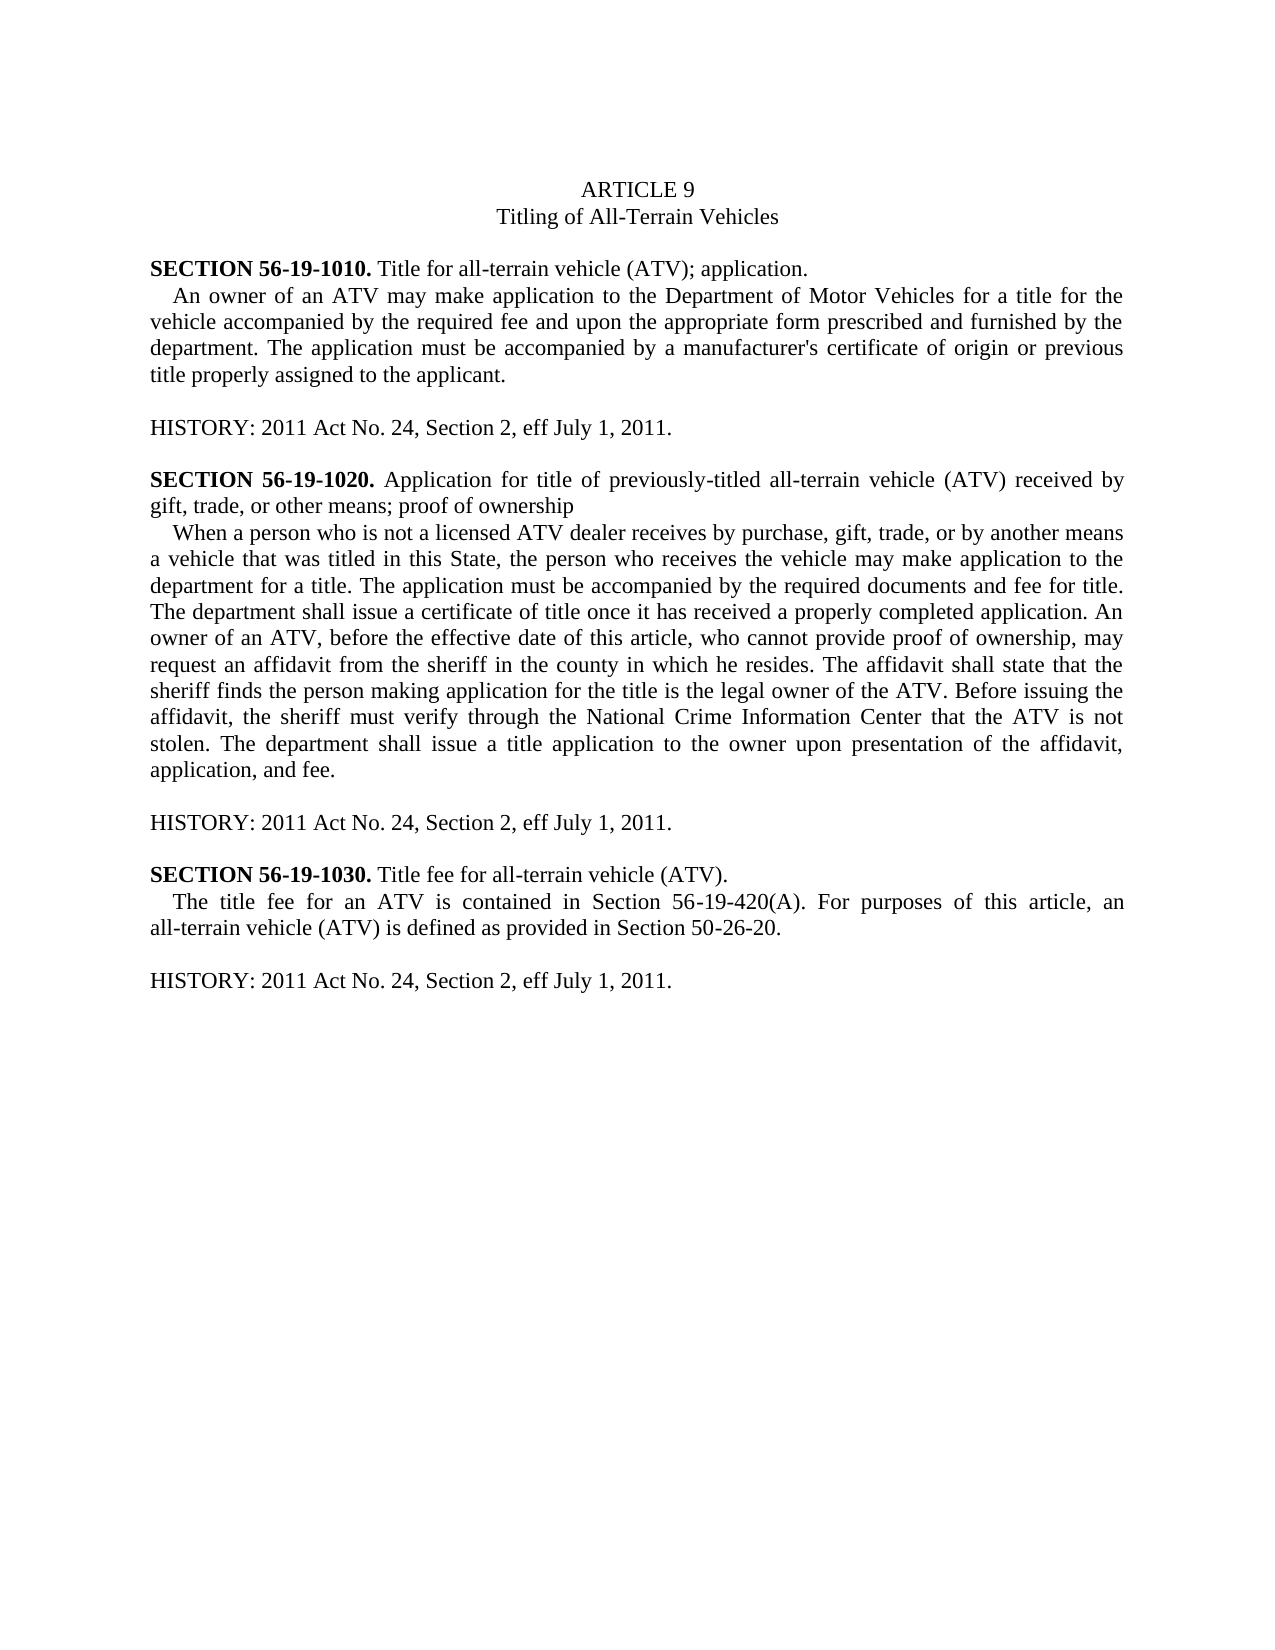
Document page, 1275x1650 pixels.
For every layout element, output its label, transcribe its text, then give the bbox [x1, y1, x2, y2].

text Titling of All-Terrain Vehicles [150, 203, 1125, 229]
text SECTION 56-19-1020. Application for title of previously-titled all-terrain vehicle (ATV) received by gift, trade, or other means; proof of ownership [150, 466, 1125, 519]
text An owner of an ATV may make application to the Department of Motor Vehicles for a title for the vehicle accompanied by the required fee and upon the appropriate form prescribed and furnished by the department. The application must be accompanied by a manufacturer's certificate of origin or previous title properly assigned to the applicant. [150, 282, 1125, 387]
text HISTORY: 2011 Act No. 24, Section 2, eff July 1, 2011. [150, 809, 1125, 835]
text HISTORY: 2011 Act No. 24, Section 2, eff July 1, 2011. [150, 413, 1125, 440]
text When a person who is not a licensed ATV dealer receives by purchase, gift, trade, or by another means a vehicle that was titled in this State, the person who receives the vehicle may make application to the department for a title. The application must be accompanied by the required documents and fee for title. The department shall issue a certificate of title once it has received a properly completed application. An owner of an ATV, before the effective date of this article, who cannot provide proof of ownership, may request an affidavit from the sheriff in the county in which he resides. The affidavit shall state that the sheriff finds the person making application for the title is the legal owner of the ATV. Before issuing the affidavit, the sheriff must verify through the National Crime Information Center that the ATV is not stolen. The department shall issue a title application to the owner upon presentation of the affidavit, application, and fee. [150, 519, 1125, 782]
text The title fee for an ATV is contained in Section 56-19-420(A). For purposes of this article, an all-terrain vehicle (ATV) is defined as provided in Section 50-26-20. [150, 888, 1125, 941]
text HISTORY: 2011 Act No. 24, Section 2, eff July 1, 2011. [150, 967, 1125, 993]
text SECTION 56-19-1030. Title fee for all-terrain vehicle (ATV). [150, 862, 1125, 888]
text SECTION 56-19-1010. Title for all-terrain vehicle (ATV); application. [150, 255, 1125, 282]
text ARTICLE 9 [150, 176, 1125, 203]
